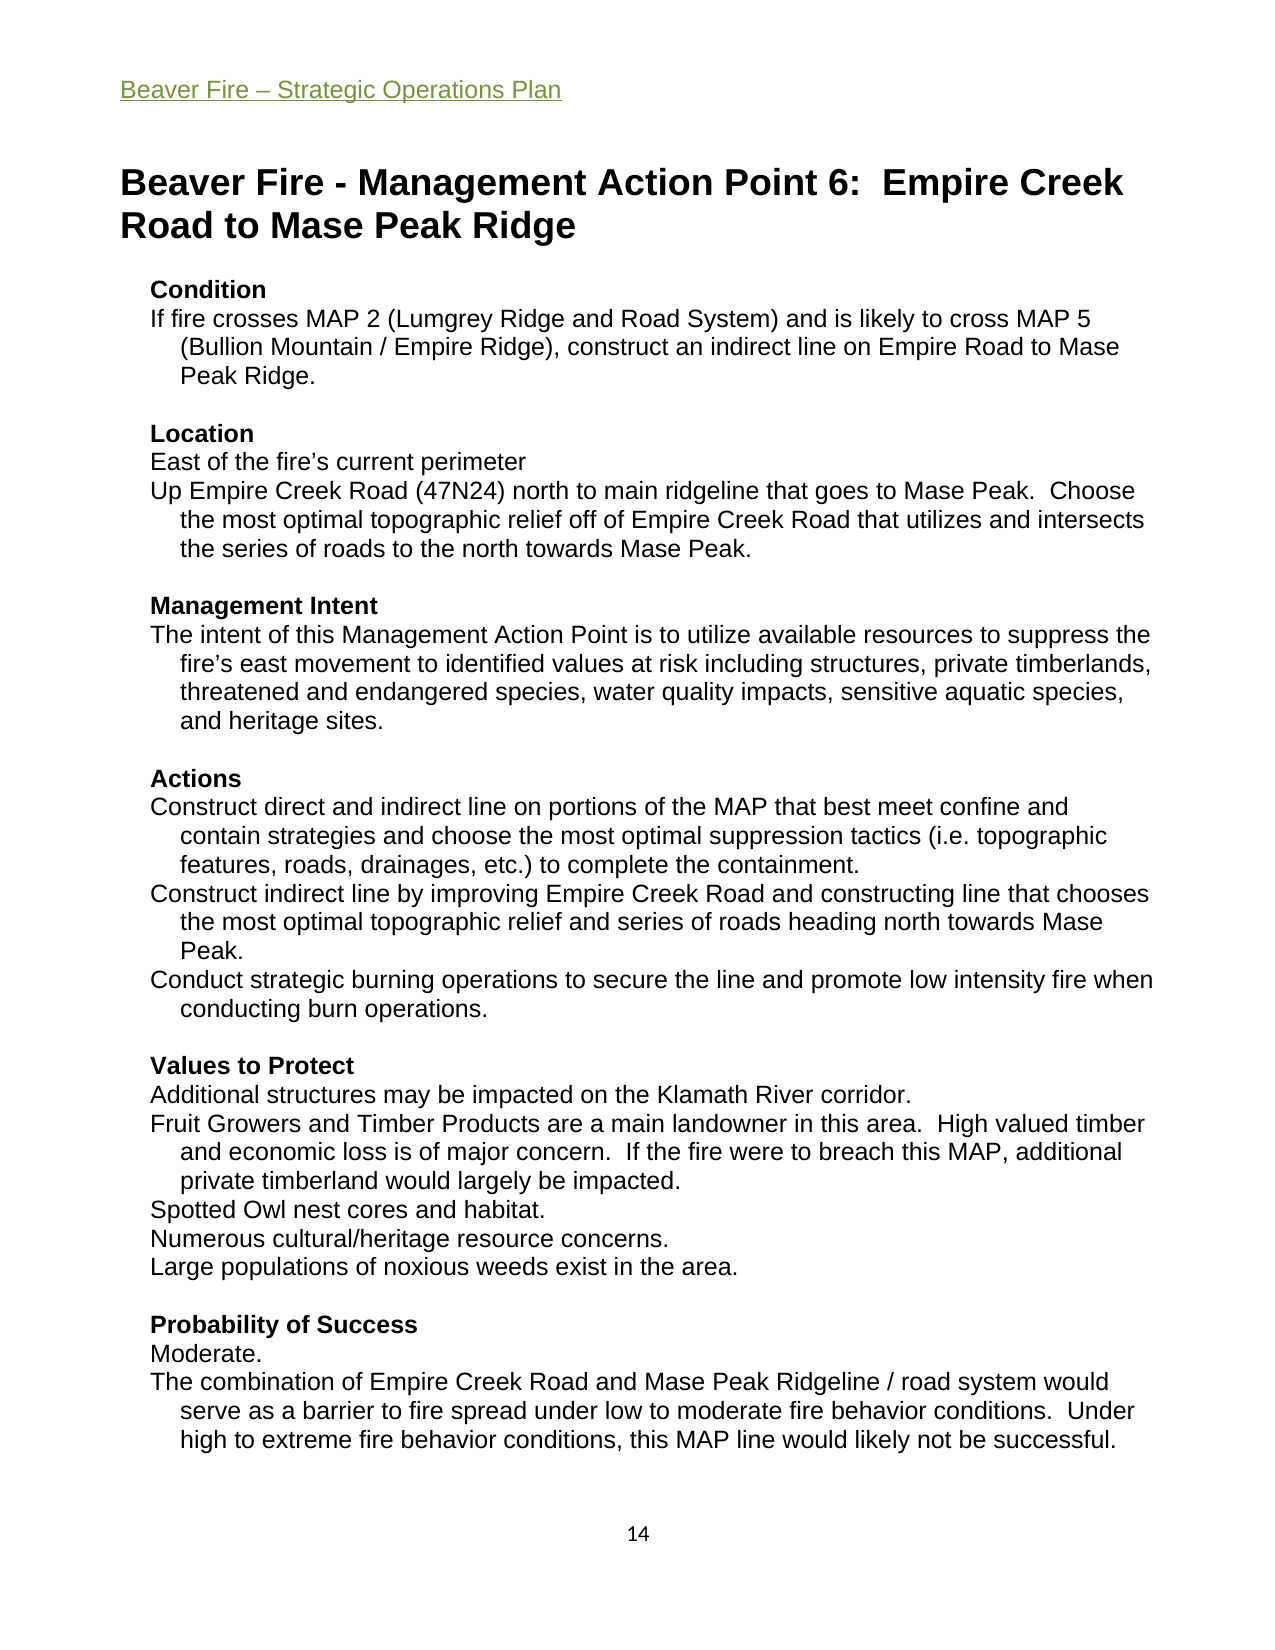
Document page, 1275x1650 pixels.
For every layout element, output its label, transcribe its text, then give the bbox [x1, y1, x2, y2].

text Actions [150, 763, 1155, 792]
text Numerous cultural/heritage resource concerns. [150, 1223, 1155, 1252]
text East of the fire’s current perimeter [150, 447, 1155, 476]
text Values to Protect [150, 1051, 1155, 1080]
text Management Intent [150, 591, 1155, 620]
text Conduct strategic burning operations to secure the line and promote low intensity fire when conducting burn operations. [150, 965, 1155, 1022]
text Large populations of noxious weeds exist in the area. [150, 1252, 1155, 1281]
text The intent of this Management Action Point is to utilize available resources to suppress the fire’s east movement to identified values at risk including structures, private timberlands, threatened and endangered species, water quality impacts, sensitive aquatic species, and heritage sites. [150, 620, 1155, 735]
text Fruit Growers and Timber Products are a main landowner in this area. High valued timber and economic loss is of major concern. If the fire were to breach this MAP, additional private timberland would largely be impacted. [150, 1108, 1155, 1195]
text Spotted Owl nest cores and habitat. [150, 1195, 1155, 1223]
text Construct direct and indirect line on portions of the MAP that best meet confine and contain strategies and choose the most optimal suppression tactics (i.e. topographic features, roads, drainages, etc.) to complete the containment. [150, 792, 1155, 878]
text Location [150, 418, 1155, 447]
title Beaver Fire - Management Action Point 6: Empire Creek Road to Mase Peak Ridge [120, 160, 1155, 246]
text Up Empire Creek Road (47N24) north to main ridgeline that goes to Mase Peak. Choose the most optimal topographic relief off of Empire Creek Road that utilizes and intersects the series of roads to the north towards Mase Peak. [150, 476, 1155, 562]
text If fire crosses MAP 2 (Lumgrey Ridge and Road System) and is likely to cross MAP 5 (Bullion Mountain / Empire Ridge), construct an indirect line on Empire Road to Mase Peak Ridge. [150, 303, 1155, 390]
text Construct indirect line by improving Empire Creek Road and constructing line that chooses the most optimal topographic relief and series of roads heading north towards Mase Peak. [150, 878, 1155, 965]
text Additional structures may be impacted on the Klamath River corridor. [150, 1080, 1155, 1108]
text Probability of Success [150, 1310, 1155, 1338]
text Moderate. [150, 1338, 1155, 1367]
text Condition [150, 275, 1155, 303]
text The combination of Empire Creek Road and Mase Peak Ridgeline / road system would serve as a barrier to fire spread under low to moderate fire behavior conditions. Under high to extreme fire behavior conditions, this MAP line would likely not be successful. [150, 1367, 1155, 1453]
